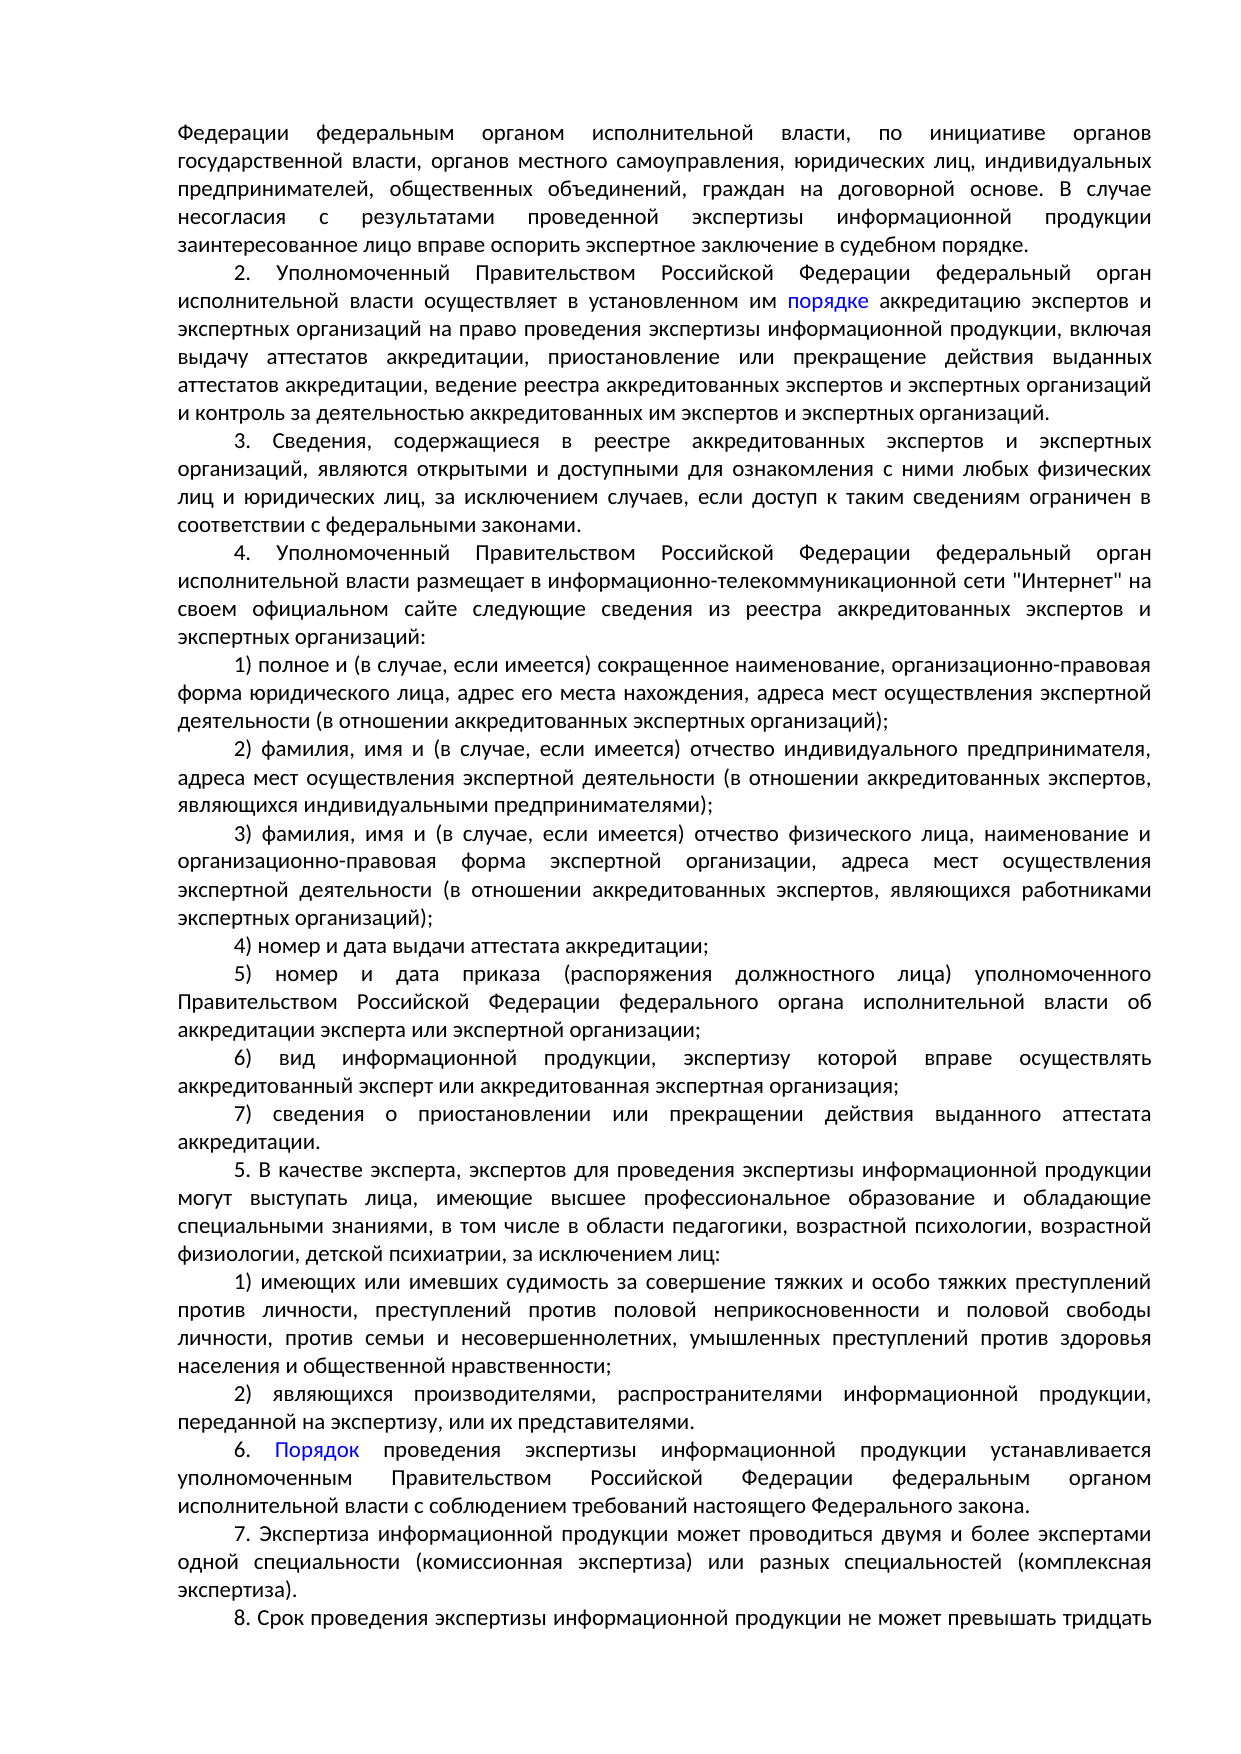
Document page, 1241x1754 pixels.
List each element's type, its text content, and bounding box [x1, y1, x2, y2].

text 2) фамилия, имя и (в случае, если имеется) отчество индивидуального предпринимателя, адреса мест осуществления экспертной деятельности (в отношении аккредитованных экспертов, являющихся индивидуальными предпринимателями); [177, 734, 1152, 819]
text 2) являющихся производителями, распространителями информационной продукции, переданной на экспертизу, или их представителями. [177, 1379, 1152, 1435]
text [177, 1603, 1152, 1631]
text 3. Сведения, содержащиеся в реестре аккредитованных экспертов и экспертных организаций, являются открытыми и доступными для ознакомления с ними любых физических лиц и юридических лиц, за исключением случаев, если доступ к таким сведениям ограничен в соответствии с федеральными законами. [177, 426, 1152, 538]
text 3) фамилия, имя и (в случае, если имеется) отчество физического лица, наименование и организационно-правовая форма экспертной организации, адреса мест осуществления экспертной деятельности (в отношении аккредитованных экспертов, являющихся работниками экспертных организаций); [177, 819, 1152, 931]
text 1) полное и (в случае, если имеется) сокращенное наименование, организационно-правовая форма юридического лица, адрес его места нахождения, адреса мест осуществления экспертной деятельности (в отношении аккредитованных экспертных организаций); [177, 651, 1152, 734]
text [177, 118, 1152, 258]
text 7. Экспертиза информационной продукции может проводиться двумя и более экспертами одной специальности (комиссионная экспертиза) или разных специальностей (комплексная экспертиза). [177, 1519, 1152, 1603]
text 1) имеющих или имевших судимость за совершение тяжких и особо тяжких преступлений против личности, преступлений против половой неприкосновенности и половой свободы личности, против семьи и несовершеннолетних, умышленных преступлений против здоровья населения и общественной нравственности; [177, 1267, 1152, 1379]
text 4) номер и дата выдачи аттестата аккредитации; [177, 931, 1152, 959]
text 7) сведения о приостановлении или прекращении действия выданного аттестата аккредитации. [177, 1099, 1152, 1155]
text 5) номер и дата приказа (распоряжения должностного лица) уполномоченного Правительством Российской Федерации федерального органа исполнительной власти об аккредитации эксперта или экспертной организации; [177, 959, 1152, 1043]
text 5. В качестве эксперта, экспертов для проведения экспертизы информационной продукции могут выступать лица, имеющие высшее профессиональное образование и обладающие специальными знаниями, в том числе в области педагогики, возрастной психологии, возрастной физиологии, детской психиатрии, за исключением лиц: [177, 1155, 1152, 1267]
text 6) вид информационной продукции, экспертизу которой вправе осуществлять аккредитованный эксперт или аккредитованная экспертная организация; [177, 1043, 1152, 1099]
text 4. Уполномоченный Правительством Российской Федерации федеральный орган исполнительной власти размещает в информационно-телекоммуникационной сети "Интернет" на своем официальном сайте следующие сведения из реестра аккредитованных экспертов и экспертных организаций: [177, 538, 1152, 651]
text 6. Порядок проведения экспертизы информационной продукции устанавливается уполномоченным Правительством Российской Федерации федеральным органом исполнительной власти с соблюдением требований настоящего Федерального закона. [177, 1435, 1152, 1519]
text 2. Уполномоченный Правительством Российской Федерации федеральный орган исполнительной власти осуществляет в установленном им порядке аккредитацию экспертов и экспертных организаций на право проведения экспертизы информационной продукции, включая выдачу аттестатов аккредитации, приостановление или прекращение действия выданных аттестатов аккредитации, ведение реестра аккредитованных экспертов и экспертных организаций и контроль за деятельностью аккредитованных им экспертов и экспертных организаций. [177, 258, 1152, 426]
